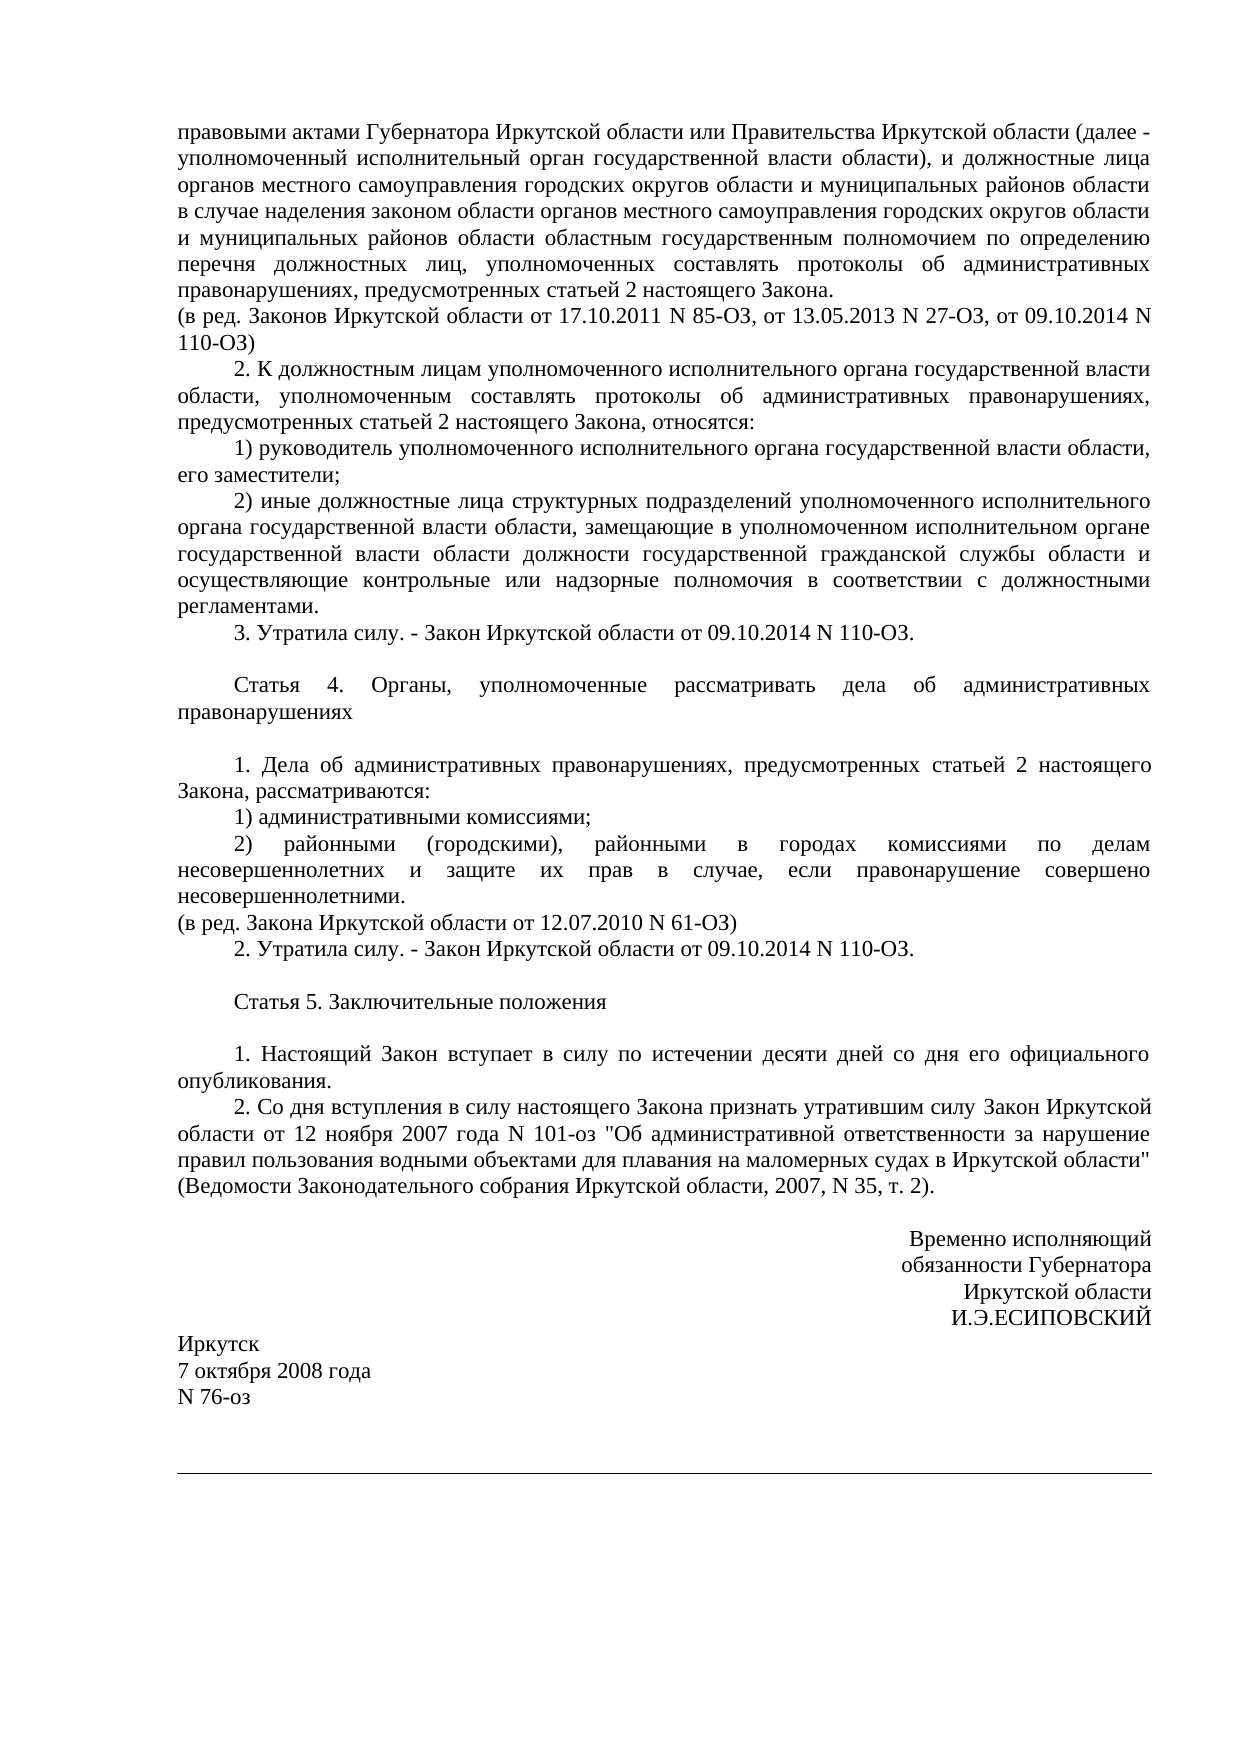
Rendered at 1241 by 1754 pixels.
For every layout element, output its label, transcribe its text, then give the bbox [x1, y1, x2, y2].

text 7 октября 2008 года [177, 1357, 1152, 1383]
text 2. Утратила силу. - Закон Иркутской области от 09.10.2014 N 110-ОЗ. [177, 935, 1152, 961]
text 1. Дела об административных правонарушениях, предусмотренных статьей 2 настоящего Закона, рассматриваются: [177, 751, 1152, 803]
text И.Э.ЕСИПОВСКИЙ [177, 1304, 1152, 1330]
text 2) иные должностные лица структурных подразделений уполномоченного исполнительного органа государственной власти области, замещающие в уполномоченном исполнительном органе государственной власти области должности государственной гражданской службы области и осуществляющие контрольные или надзорные полномочия в соответствии с должностными регламентами. [177, 487, 1152, 619]
text (в ред. Закона Иркутской области от 12.07.2010 N 61-ОЗ) [177, 909, 1152, 935]
text Статья 4. Органы, уполномоченные рассматривать дела об административных правонарушениях [177, 672, 1152, 724]
text Иркутск [177, 1330, 1152, 1357]
text Статья 5. Заключительные положения [177, 988, 1152, 1014]
text 3. Утратила силу. - Закон Иркутской области от 09.10.2014 N 110-ОЗ. [177, 619, 1152, 645]
text 2. К должностным лицам уполномоченного исполнительного органа государственной власти области, уполномоченным составлять протоколы об административных правонарушениях, предусмотренных статьей 2 настоящего Закона, относятся: [177, 355, 1152, 434]
text Временно исполняющий [177, 1225, 1152, 1251]
text обязанности Губернатора [177, 1251, 1152, 1278]
text Иркутской области [177, 1278, 1152, 1304]
text 1) руководитель уполномоченного исполнительного органа государственной власти области, его заместители; [177, 434, 1152, 487]
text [177, 118, 1152, 303]
text 1. Настоящий Закон вступает в силу по истечении десяти дней со дня его официального опубликования. [177, 1041, 1152, 1093]
text 2) районными (городскими), районными в городах комиссиями по делам несовершеннолетних и защите их прав в случае, если правонарушение совершено несовершеннолетними. [177, 830, 1152, 909]
text (в ред. Законов Иркутской области от 17.10.2011 N 85-ОЗ, от 13.05.2013 N 27-ОЗ, от 09.10.2014 N 110-ОЗ) [177, 303, 1152, 355]
text 2. Со дня вступления в силу настоящего Закона признать утратившим силу Закон Иркутской области от 12 ноября 2007 года N 101-оз "Об административной ответственности за нарушение правил пользования водными объектами для плавания на маломерных судах в Иркутской области" (Ведомости Законодательного собрания Иркутской области, 2007, N 35, т. 2). [177, 1093, 1152, 1199]
text N 76-оз [177, 1383, 1152, 1409]
text 1) административными комиссиями; [177, 803, 1152, 830]
